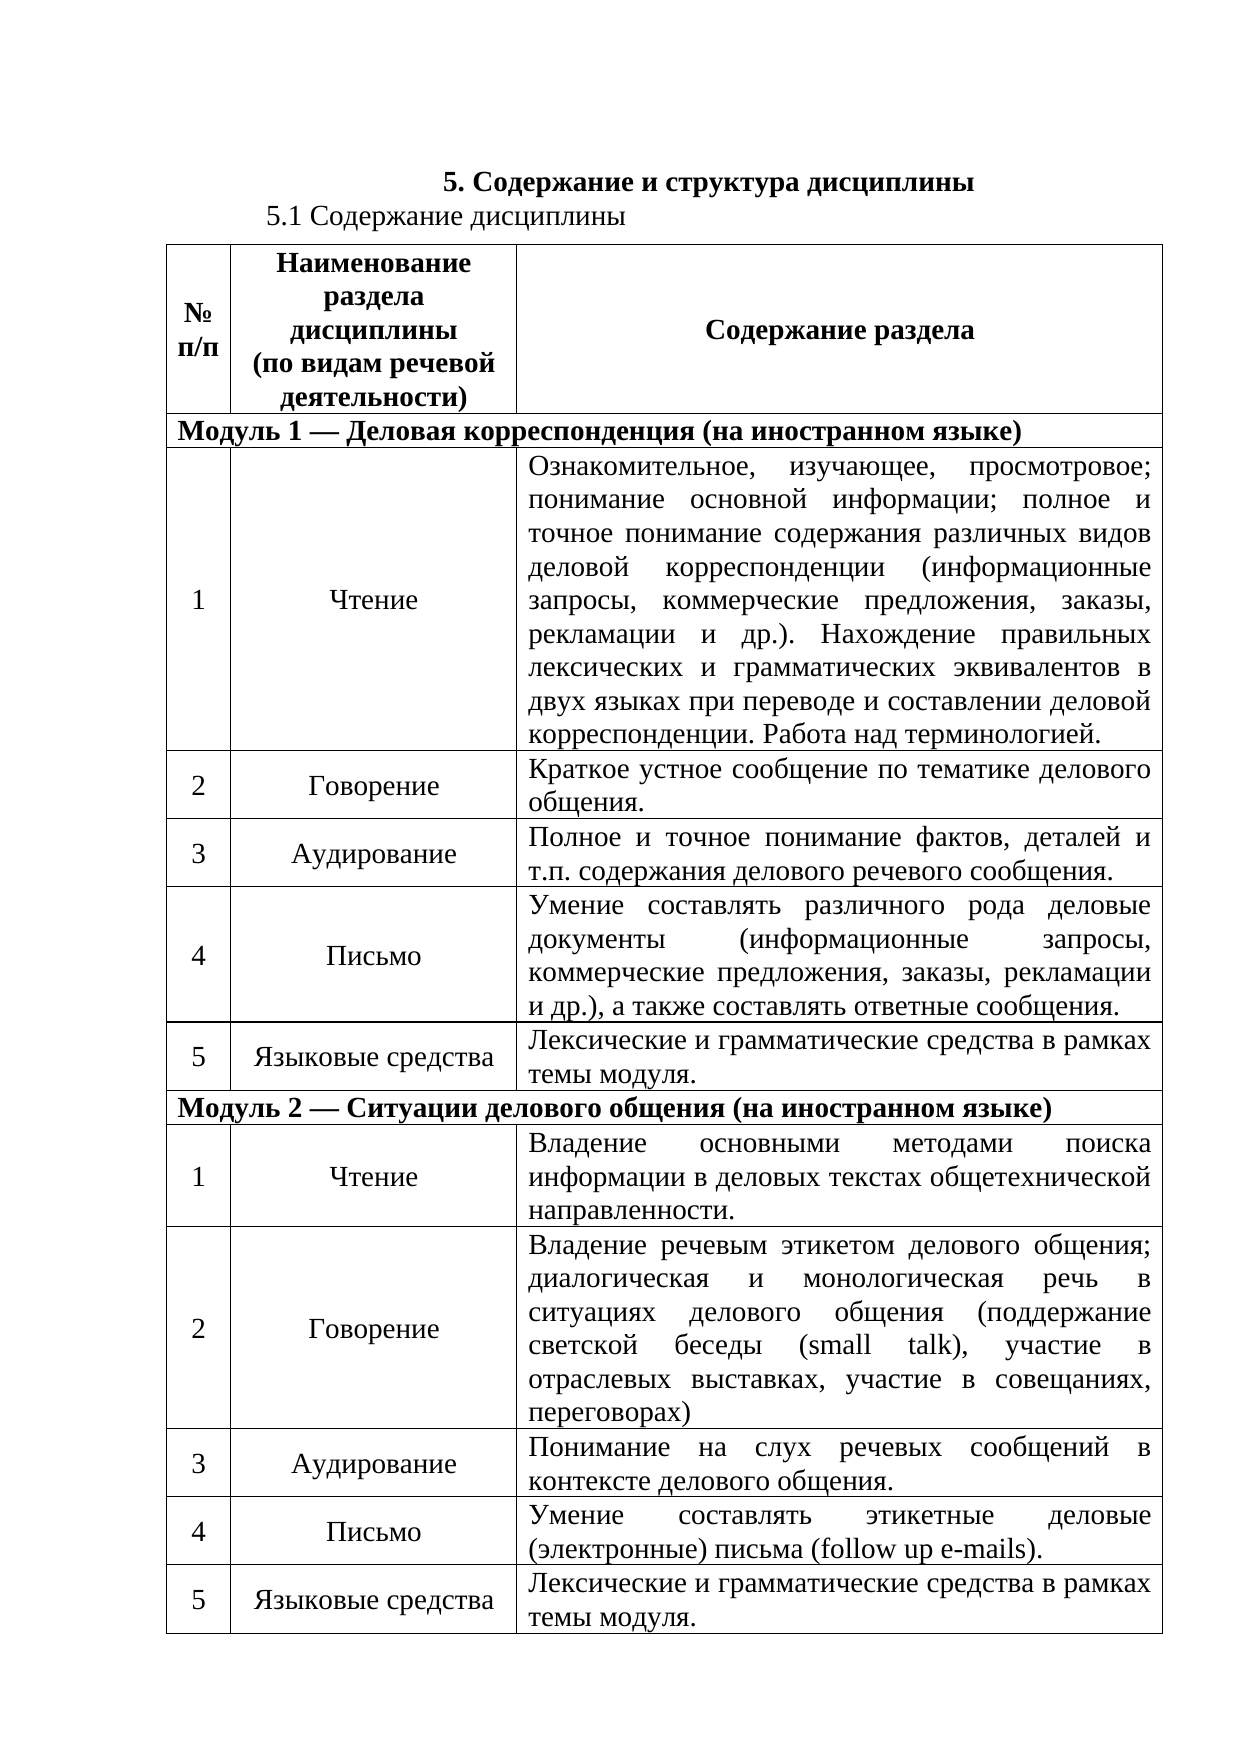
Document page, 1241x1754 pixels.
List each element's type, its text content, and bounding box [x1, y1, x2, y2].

table_cell 1 [167, 448, 230, 750]
table_cell 4 [167, 1497, 230, 1564]
table_cell Письмо [231, 1497, 516, 1564]
text 5.1 Содержание дисциплины [177, 198, 1152, 231]
table_cell Полное и точное понимание фактов, деталей и т.п. содержания делового речевого сообщения. [517, 819, 1162, 886]
table_cell 5 [167, 1023, 230, 1089]
table_cell Модуль 2 — Ситуации делового общения (на иностранном языке) [167, 1091, 1162, 1124]
table_cell Умение составлять различного рода деловые документы (информационные запросы, коммерческие предложения, заказы, рекламации и др.), а также составлять ответные сообщения. [517, 887, 1162, 1021]
table_cell 1 [167, 1125, 230, 1226]
table_cell 2 [167, 751, 230, 818]
table_cell Языковые средства [231, 1023, 516, 1089]
table_cell Чтение [231, 1125, 516, 1226]
table_cell Модуль 1 — Деловая корреспонденция (на иностранном языке) [167, 414, 1162, 447]
table_cell 3 [167, 1429, 230, 1496]
table_cell Умение составлять этикетные деловые (электронные) письма (follow up e-mails). [517, 1497, 1162, 1564]
table_cell Языковые средства [231, 1565, 516, 1632]
text 5. Содержание и структура дисциплины [177, 164, 1152, 198]
table_cell 3 [167, 819, 230, 886]
table_cell Чтение [231, 448, 516, 750]
table_cell Владение речевым этикетом делового общения; диалогическая и монологическая речь в ситуациях делового общения (поддержание светской беседы (small talk), участие в отраслевых выставках, участие в совещаниях, переговорах) [517, 1227, 1162, 1428]
table_cell 5 [167, 1565, 230, 1632]
table_header № п/п [167, 245, 230, 412]
table_cell 4 [167, 887, 230, 1021]
table_cell Краткое устное сообщение по тематике делового общения. [517, 751, 1162, 818]
table_cell Аудирование [231, 819, 516, 886]
table_cell Лексические и грамматические средства в рамках темы модуля. [517, 1023, 1162, 1089]
table_cell Понимание на слух речевых сообщений в контексте делового общения. [517, 1429, 1162, 1496]
table_cell Письмо [231, 887, 516, 1021]
table_header Наименование раздела дисциплины (по видам речевой деятельности) [231, 245, 516, 412]
table_cell Аудирование [231, 1429, 516, 1496]
table_cell Ознакомительное, изучающее, просмотровое; понимание основной информации; полное и точное понимание содержания различных видов деловой корреспонденции (информационные запросы, коммерческие предложения, заказы, рекламации и др.). Нахождение правильных лексических и грамматических эквивалентов в двух языках при переводе и составлении деловой корреспонденции. Работа над терминологией. [517, 448, 1162, 750]
table_cell Говорение [231, 751, 516, 818]
table_header Содержание раздела [517, 245, 1162, 412]
table_cell Владение основными методами поиска информации в деловых текстах общетехнической направленности. [517, 1125, 1162, 1226]
table_cell 2 [167, 1227, 230, 1428]
table_cell Говорение [231, 1227, 516, 1428]
table_cell Лексические и грамматические средства в рамках темы модуля. [517, 1565, 1162, 1632]
